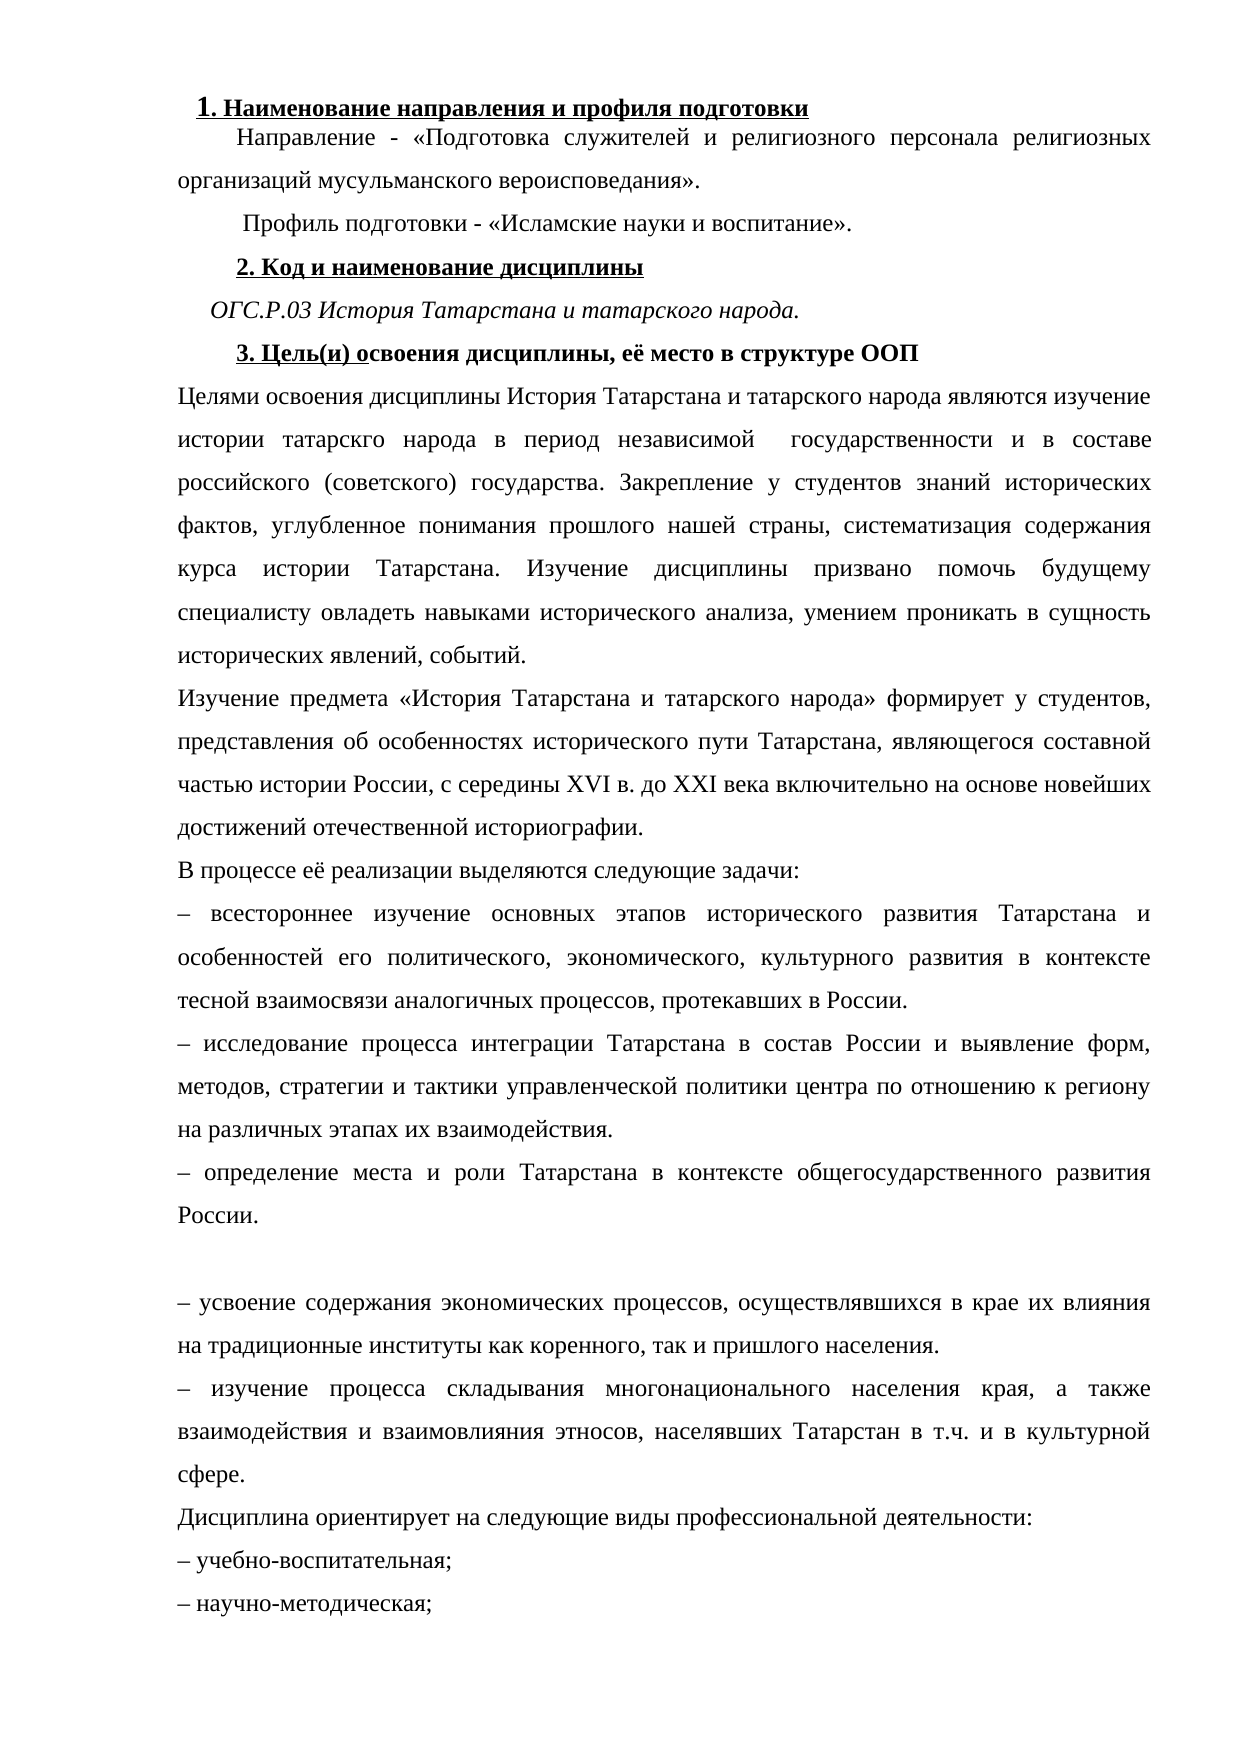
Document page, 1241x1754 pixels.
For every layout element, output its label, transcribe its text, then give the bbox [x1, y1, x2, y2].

text Дисциплина ориентирует на следующие виды профессиональной деятельности: [177, 1502, 1152, 1531]
text В процессе её реализации выделяются следующие задачи: [177, 855, 1152, 884]
text Профиль подготовки - «Исламские науки и воспитание». [177, 208, 1152, 237]
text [196, 89, 1152, 122]
text – изучение процесса складывания многонационального населения края, а также взаимодействия и взаимовлияния этносов, населявших Татарстан в т.ч. и в культурной сфере. [177, 1373, 1152, 1488]
text – усвоение содержания экономических процессов, осуществлявшихся в крае их влияния на традиционные институты как коренного, так и пришлого населения. [177, 1287, 1152, 1358]
text – научно-методическая; [177, 1588, 1152, 1617]
text Целями освоения дисциплины История Татарстана и татарского народа являются изучение истории татарскго народа в период независимой государственности и в составе российского (советского) государства. Закрепление у студентов знаний исторических фактов, углубленное понимания прошлого нашей страны, систематизация содержания курса истории Татарстана. Изучение дисциплины призвано помочь будущему специалисту овладеть навыками исторического анализа, умением проникать в сущность исторических явлений, событий. [177, 381, 1152, 668]
text Направление - «Подготовка служителей и религиозного персонала религиозных организаций мусульманского вероисповедания». [177, 122, 1152, 194]
text 2. Код и наименование дисциплины [177, 252, 1152, 280]
text 3. Цель(и) освоения дисциплины, её место в структуре ООП [177, 338, 1152, 367]
text – определение места и роли Татарстана в контексте общегосударственного развития России. [177, 1157, 1152, 1229]
text – всестороннее изучение основных этапов исторического развития Татарстана и особенностей его политического, экономического, культурного развития в контексте тесной взаимосвязи аналогичных процессов, протекавших в России. [177, 898, 1152, 1013]
text Изучение предмета «История Татарстана и татарского народа» формирует у студентов, представления об особенностях исторического пути Татарстана, являющегося составной частью истории России, с середины XVI в. до XXI века включительно на основе новейших достижений отечественной историографии. [177, 683, 1152, 841]
text – учебно-воспитательная; [177, 1545, 1152, 1574]
text ОГС.Р.03 История Татарстана и татарского народа. [210, 295, 1152, 323]
text – исследование процесса интеграции Татарстана в состав России и выявление форм, методов, стратегии и тактики управленческой политики центра по отношению к региону на различных этапах их взаимодействия. [177, 1028, 1152, 1143]
